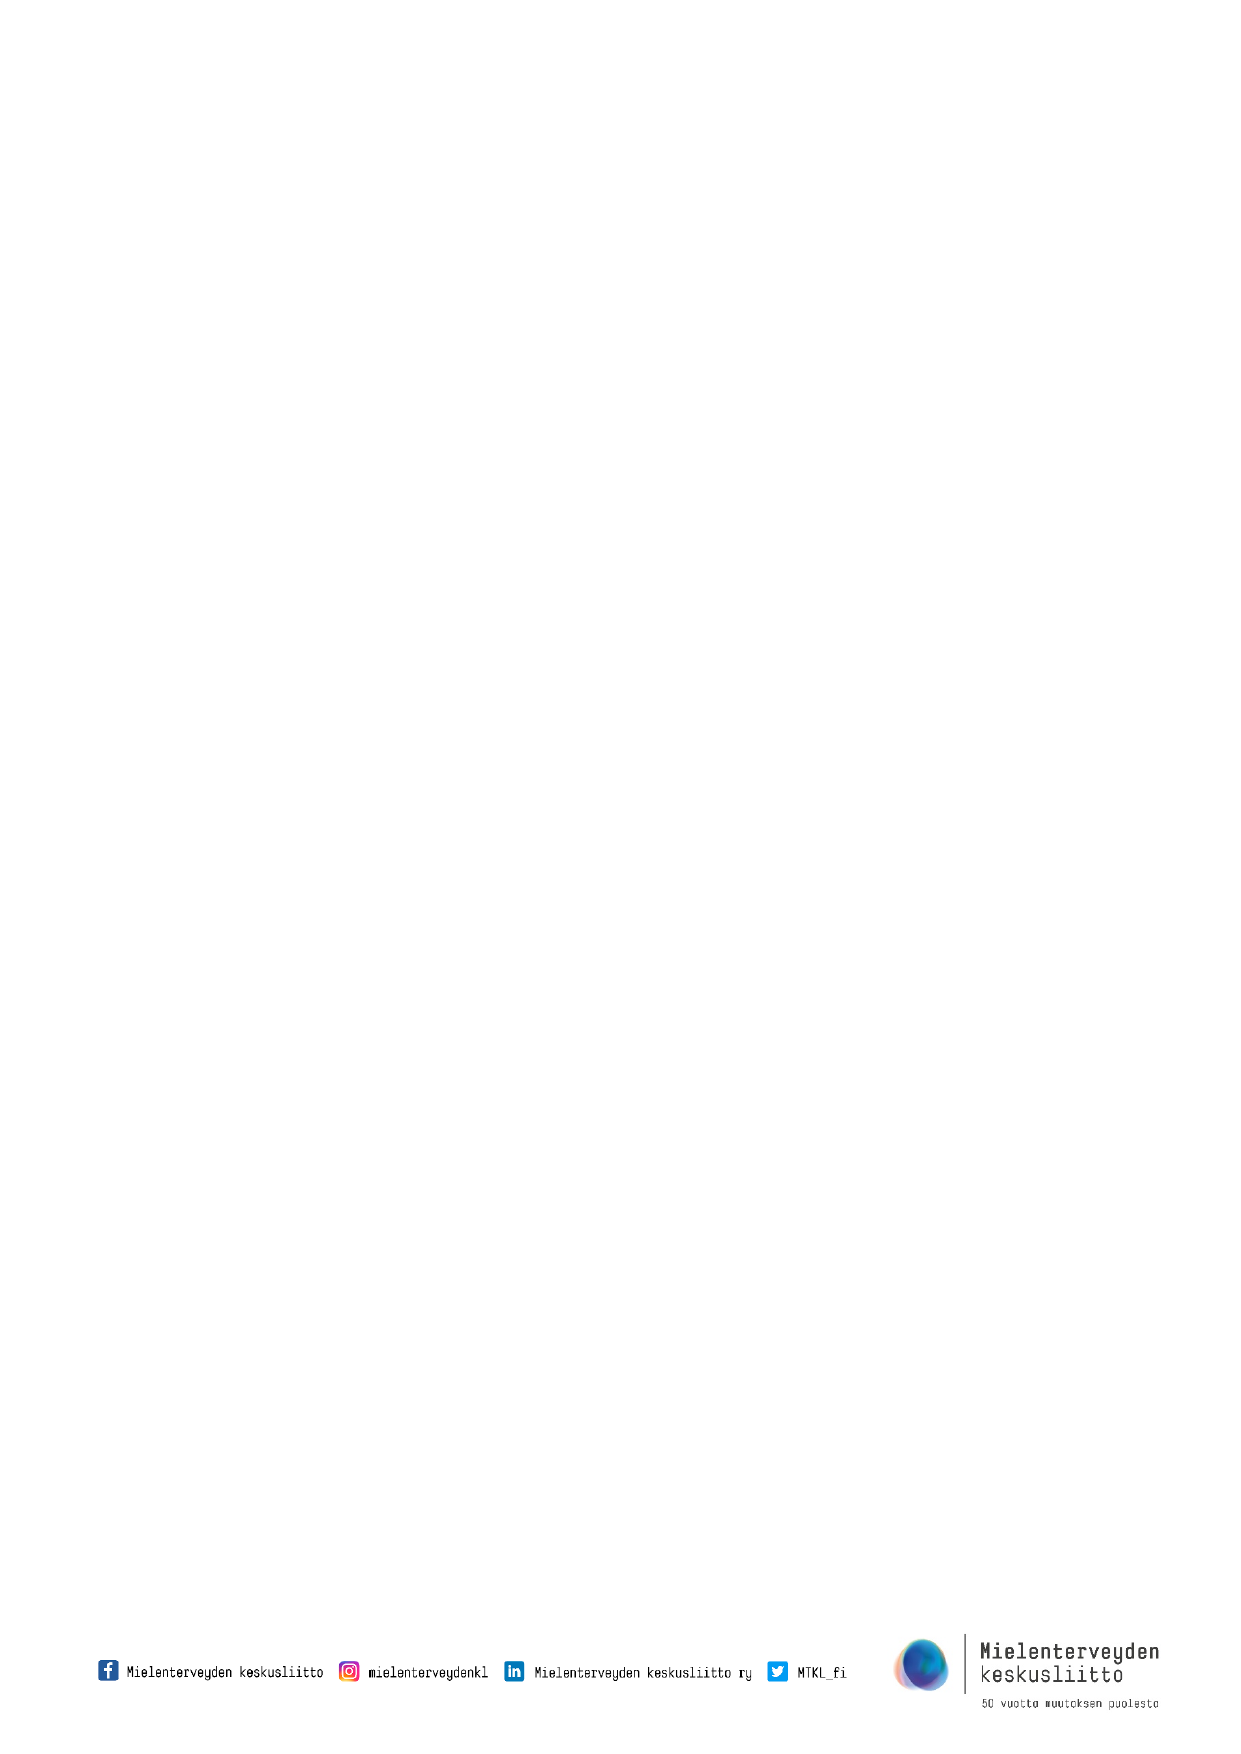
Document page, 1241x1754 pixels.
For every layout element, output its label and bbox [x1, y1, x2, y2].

picture [73, 1582, 1177, 1754]
